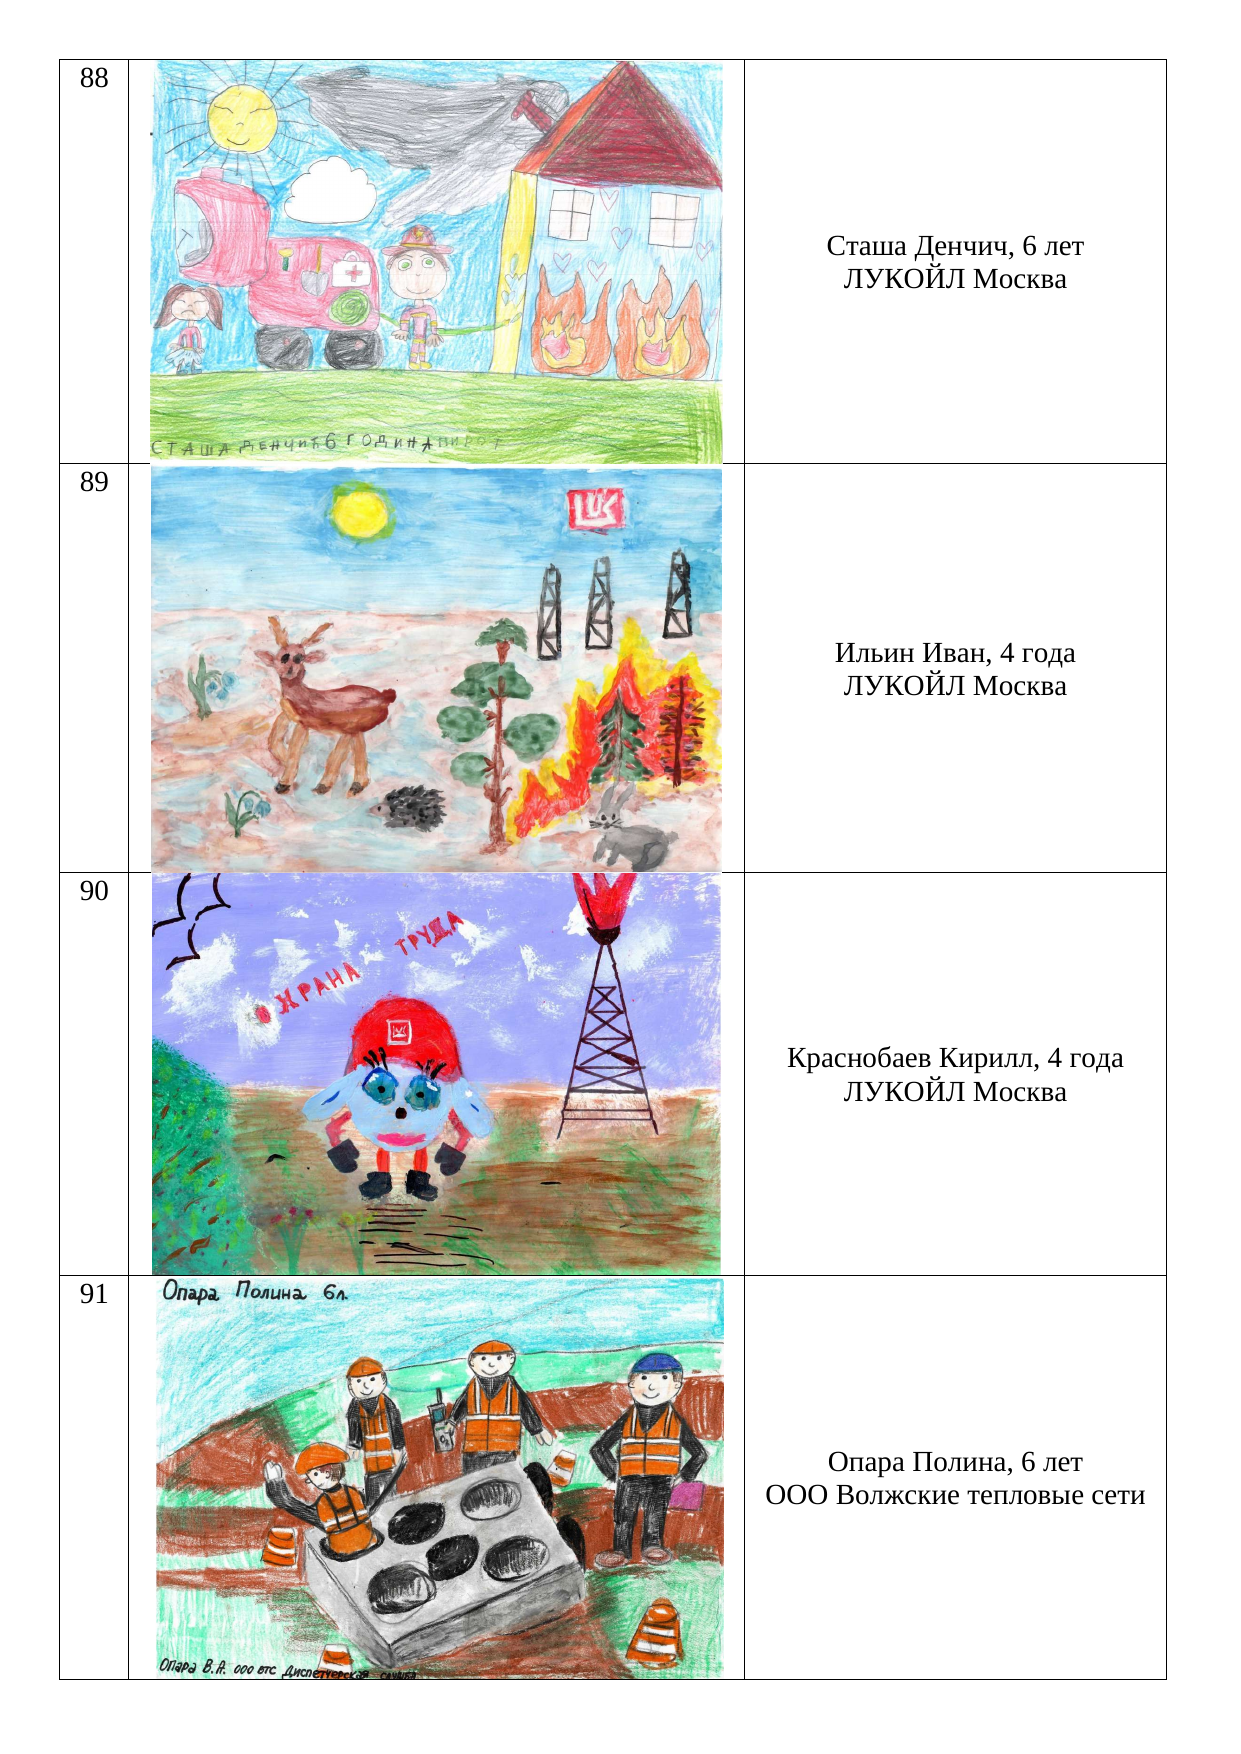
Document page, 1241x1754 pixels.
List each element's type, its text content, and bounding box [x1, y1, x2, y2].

table_cell 89 [60, 464, 128, 872]
table_cell 88 [60, 60, 128, 463]
table_cell Опара Полина, 6 лет ООО Волжские тепловые сети [745, 1276, 1166, 1679]
table_cell [129, 60, 150, 463]
table_cell 91 [60, 1276, 128, 1679]
table_cell [722, 464, 744, 872]
table_cell Ильин Иван, 4 года ЛУКОЙЛ Москва [745, 464, 1166, 872]
table_cell [129, 464, 151, 872]
picture [150, 60, 723, 1275]
table_cell Сташа Денчич, 6 лет ЛУКОЙЛ Москва [745, 60, 1166, 463]
picture [156, 1279, 724, 1679]
table_cell [129, 1276, 744, 1679]
table_cell 90 [60, 873, 128, 1275]
table_cell [721, 873, 744, 1275]
table_cell [129, 873, 152, 1275]
table_cell [723, 60, 744, 463]
table_cell Краснобаев Кирилл, 4 года ЛУКОЙЛ Москва [745, 873, 1166, 1275]
